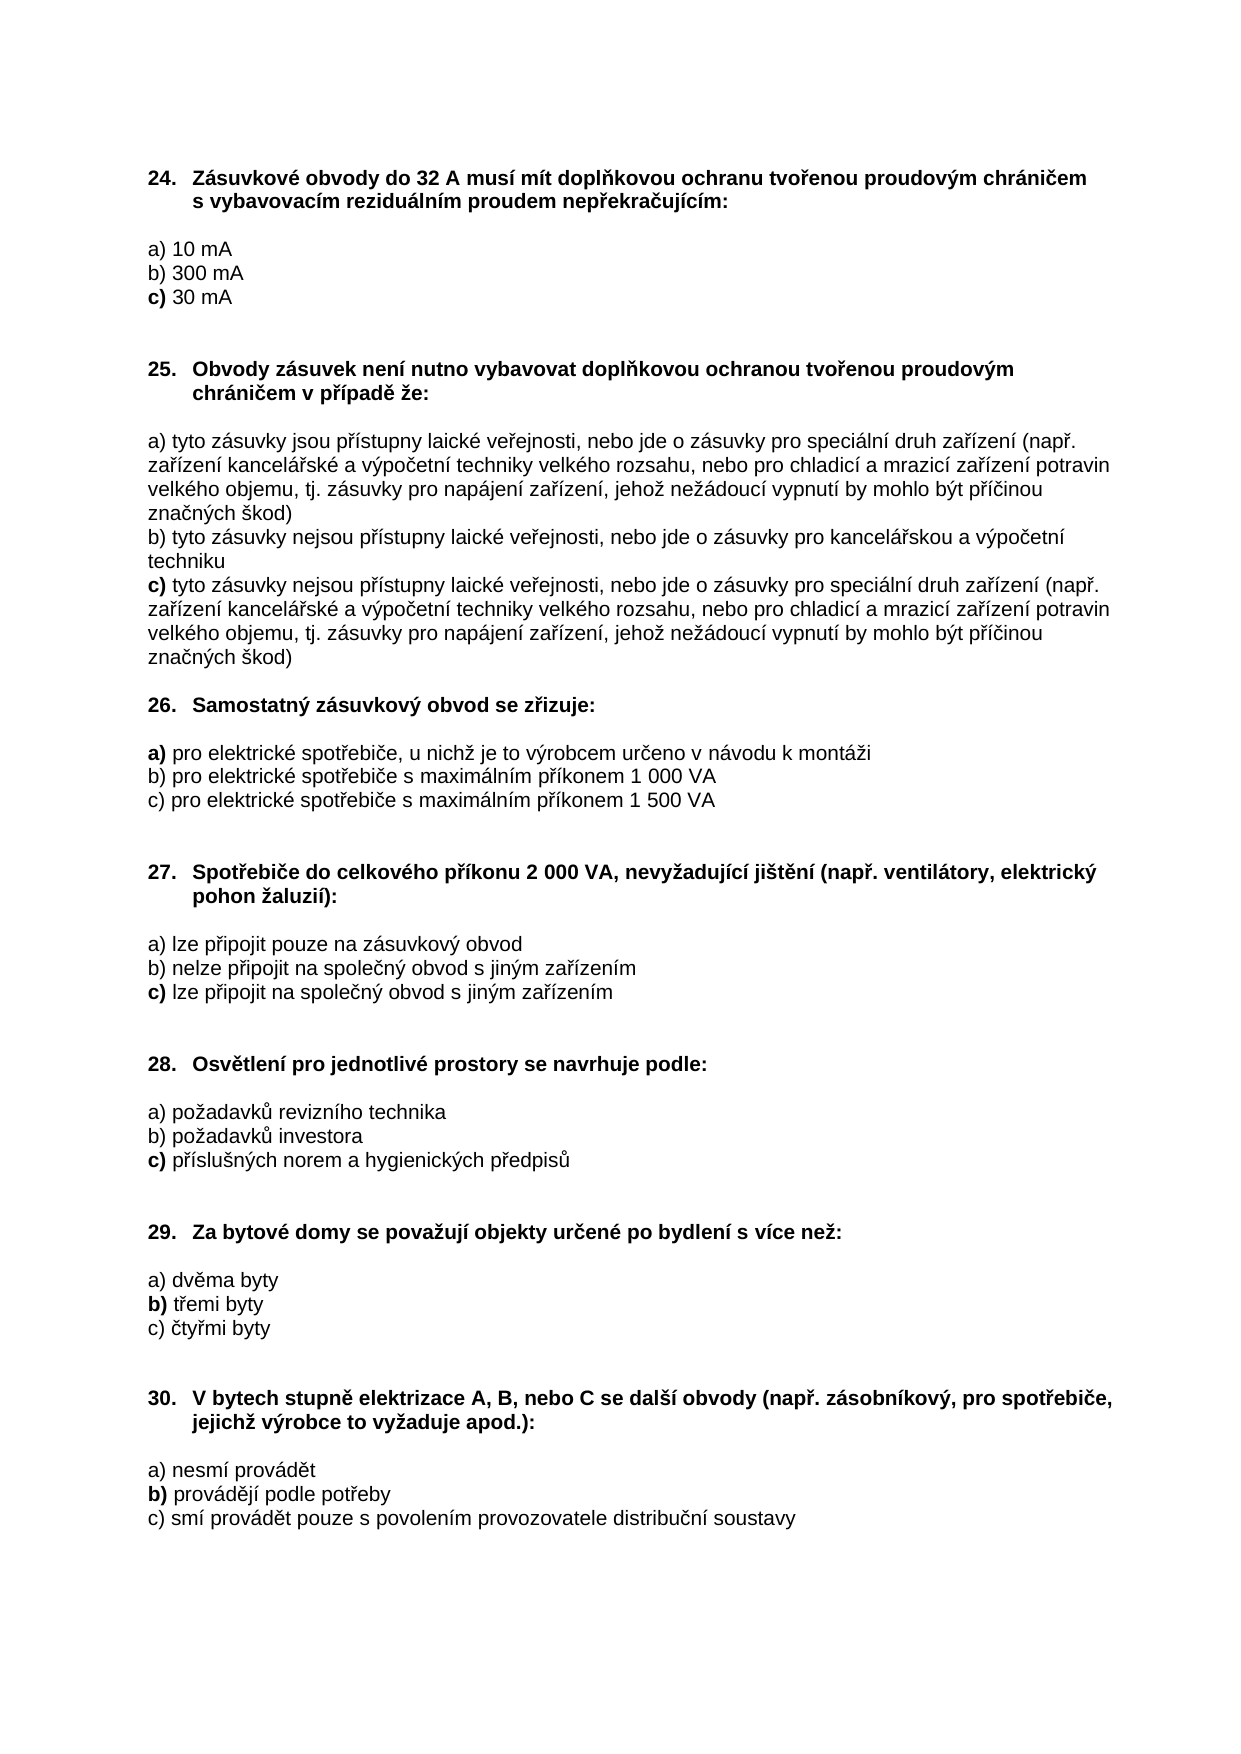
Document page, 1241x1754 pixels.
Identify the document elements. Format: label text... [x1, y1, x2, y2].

text b) pro elektrické spotřebiče s maximálním příkonem 1 000 VA [148, 764, 1122, 788]
text b) provádějí podle potřeby [148, 1482, 1122, 1506]
text a) nesmí provádět [148, 1458, 1122, 1482]
text b) požadavků investora [148, 1124, 1122, 1148]
text c) lze připojit na společný obvod s jiným zařízením [148, 980, 1122, 1004]
text b) nelze připojit na společný obvod s jiným zařízením [148, 956, 1122, 980]
list Samostatný zásuvkový obvod se zřizuje: [148, 692, 1122, 716]
text a) 10 mA [148, 237, 1122, 261]
text c) příslušných norem a hygienických předpisů [148, 1148, 1122, 1172]
text b) 300 mA [148, 261, 1122, 285]
text c) smí provádět pouze s povolením provozovatele distribuční soustavy [148, 1506, 1122, 1530]
text c) tyto zásuvky nejsou přístupny laické veřejnosti, nebo jde o zásuvky pro speciální druh zařízení (např. zařízení kancelářské a výpočetní techniky velkého rozsahu, nebo pro chladicí a mrazicí zařízení potravin velkého objemu, tj. zásuvky pro napájení zařízení, jehož nežádoucí vypnutí by mohlo být příčinou značných škod) [148, 573, 1122, 668]
list Za bytové domy se považují objekty určené po bydlení s více než: [148, 1219, 1122, 1243]
text b) třemi byty [148, 1291, 1122, 1315]
text a) lze připojit pouze na zásuvkový obvod [148, 932, 1122, 956]
list Osvětlení pro jednotlivé prostory se navrhuje podle: [148, 1052, 1122, 1076]
text a) tyto zásuvky jsou přístupny laické veřejnosti, nebo jde o zásuvky pro speciální druh zařízení (např. zařízení kancelářské a výpočetní techniky velkého rozsahu, nebo pro chladicí a mrazicí zařízení potravin velkého objemu, tj. zásuvky pro napájení zařízení, jehož nežádoucí vypnutí by mohlo být příčinou značných škod) [148, 429, 1122, 525]
text a) pro elektrické spotřebiče, u nichž je to výrobcem určeno v návodu k montáži [148, 740, 1122, 764]
list V bytech stupně elektrizace A, B, nebo C se další obvody (např. zásobníkový, pro spotřebiče, jejichž výrobce to vyžaduje apod.): [148, 1386, 1122, 1434]
text c) pro elektrické spotřebiče s maximálním příkonem 1 500 VA [148, 788, 1122, 812]
text c) 30 mA [148, 285, 1122, 309]
list Spotřebiče do celkového příkonu 2 000 VA, nevyžadující jištění (např. ventilátory, elektrický pohon žaluzií): [148, 860, 1122, 908]
text a) požadavků revizního technika [148, 1100, 1122, 1124]
text a) dvěma byty [148, 1267, 1122, 1291]
list Obvody zásuvek není nutno vybavovat doplňkovou ochranou tvořenou proudovým chráničem v případě že: [148, 357, 1122, 405]
text b) tyto zásuvky nejsou přístupny laické veřejnosti, nebo jde o zásuvky pro kancelářskou a výpočetní techniku [148, 525, 1122, 573]
text c) čtyřmi byty [148, 1315, 1122, 1339]
list Zásuvkové obvody do 32 A musí mít doplňkovou ochranu tvořenou proudovým chráničem s vybavovacím reziduálním proudem nepřekračujícím: [148, 165, 1122, 213]
